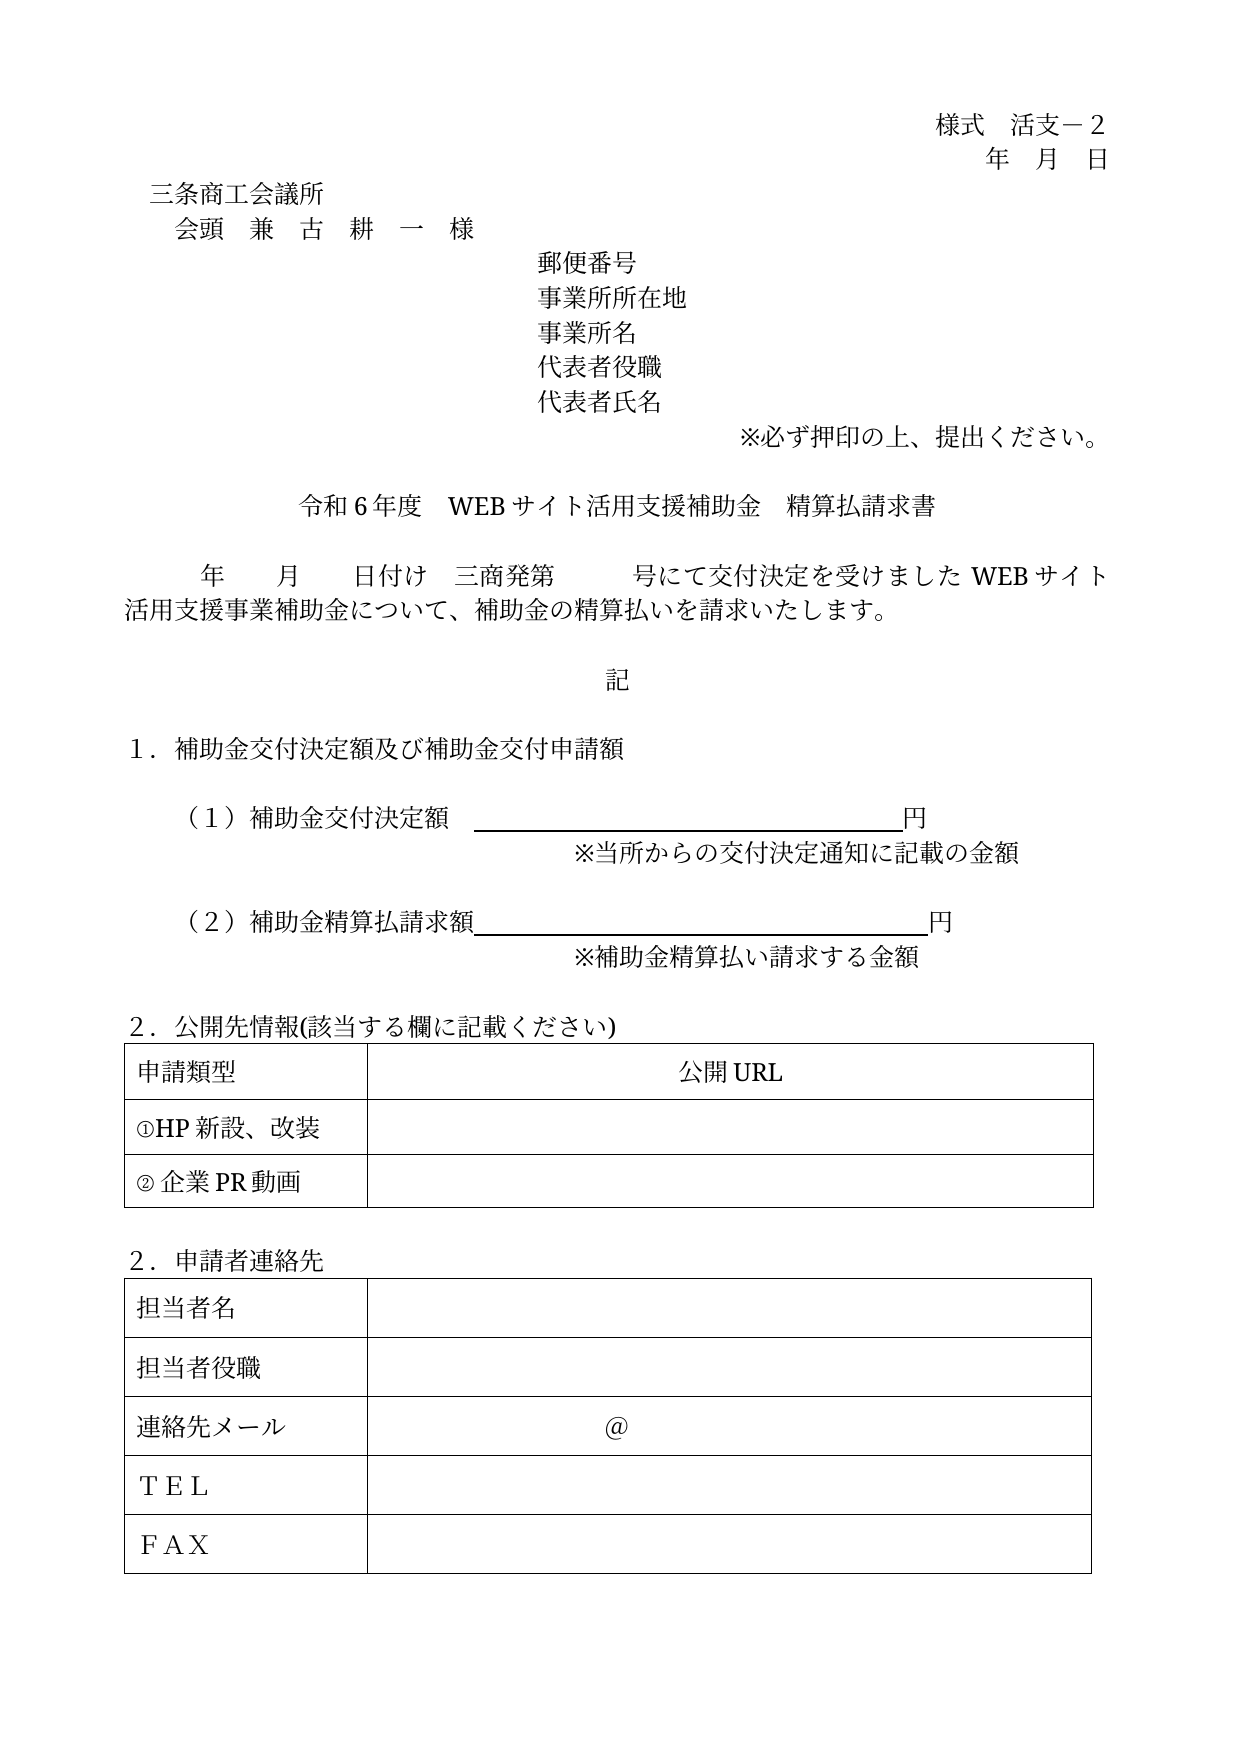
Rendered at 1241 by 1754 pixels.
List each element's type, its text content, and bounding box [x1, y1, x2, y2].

text ２．申請者連絡先 [124, 1243, 1110, 1277]
table_cell [368, 1155, 1093, 1207]
table_cell [368, 1456, 1091, 1514]
table_header 申請類型 [125, 1044, 367, 1098]
table_cell ①HP新設、改装 [125, 1100, 367, 1154]
text １．補助金交付決定額及び補助金交付申請額 [124, 731, 1110, 765]
text 代表者役職 [537, 349, 1110, 384]
table_cell 連絡先メール [125, 1397, 367, 1455]
table_header 公開URL [368, 1044, 1093, 1098]
text ※当所からの交付決定通知に記載の金額 [124, 835, 1110, 869]
table_cell 担当者役職 [125, 1338, 367, 1396]
text 事業所名 [537, 314, 1110, 349]
table_cell [368, 1338, 1091, 1396]
text 代表者氏名 [537, 384, 1110, 418]
text 年 月 日 [124, 141, 1110, 176]
text ２．公開先情報(該当する欄に記載ください) [124, 1008, 1110, 1043]
table_header 担当者名 [125, 1279, 367, 1337]
text 記 [124, 661, 1110, 696]
text 年 月 日付け 三商発第 号にて交付決定を受けましたWEBサイト活用支援事業補助金について、補助金の精算払いを請求いたします。 [124, 557, 1110, 627]
table_cell ＠ [368, 1397, 1091, 1455]
text （１）補助金交付決定額 円 [124, 800, 1110, 835]
table_cell [368, 1515, 1091, 1573]
text 令和6年度 WEBサイト活用支援補助金 精算払請求書 [124, 488, 1110, 523]
text 事業所所在地 [537, 280, 1110, 314]
text 様式 活支－２ [124, 106, 1110, 141]
table_cell ＦＡＸ [125, 1515, 367, 1573]
table_cell [368, 1100, 1093, 1154]
text ※補助金精算払い請求する金額 [124, 939, 1110, 973]
table_cell ②企業PR動画 [125, 1155, 367, 1207]
text 郵便番号 [537, 245, 1110, 280]
text ※必ず押印の上、提出ください。 [537, 418, 1110, 453]
text 三条商工会議所 [124, 176, 1110, 210]
text 会頭 兼 古 耕 一 様 [124, 210, 1110, 245]
text （２）補助金精算払請求額 円 [124, 904, 1110, 939]
table_header [368, 1279, 1091, 1337]
table_cell ＴＥＬ [125, 1456, 367, 1514]
